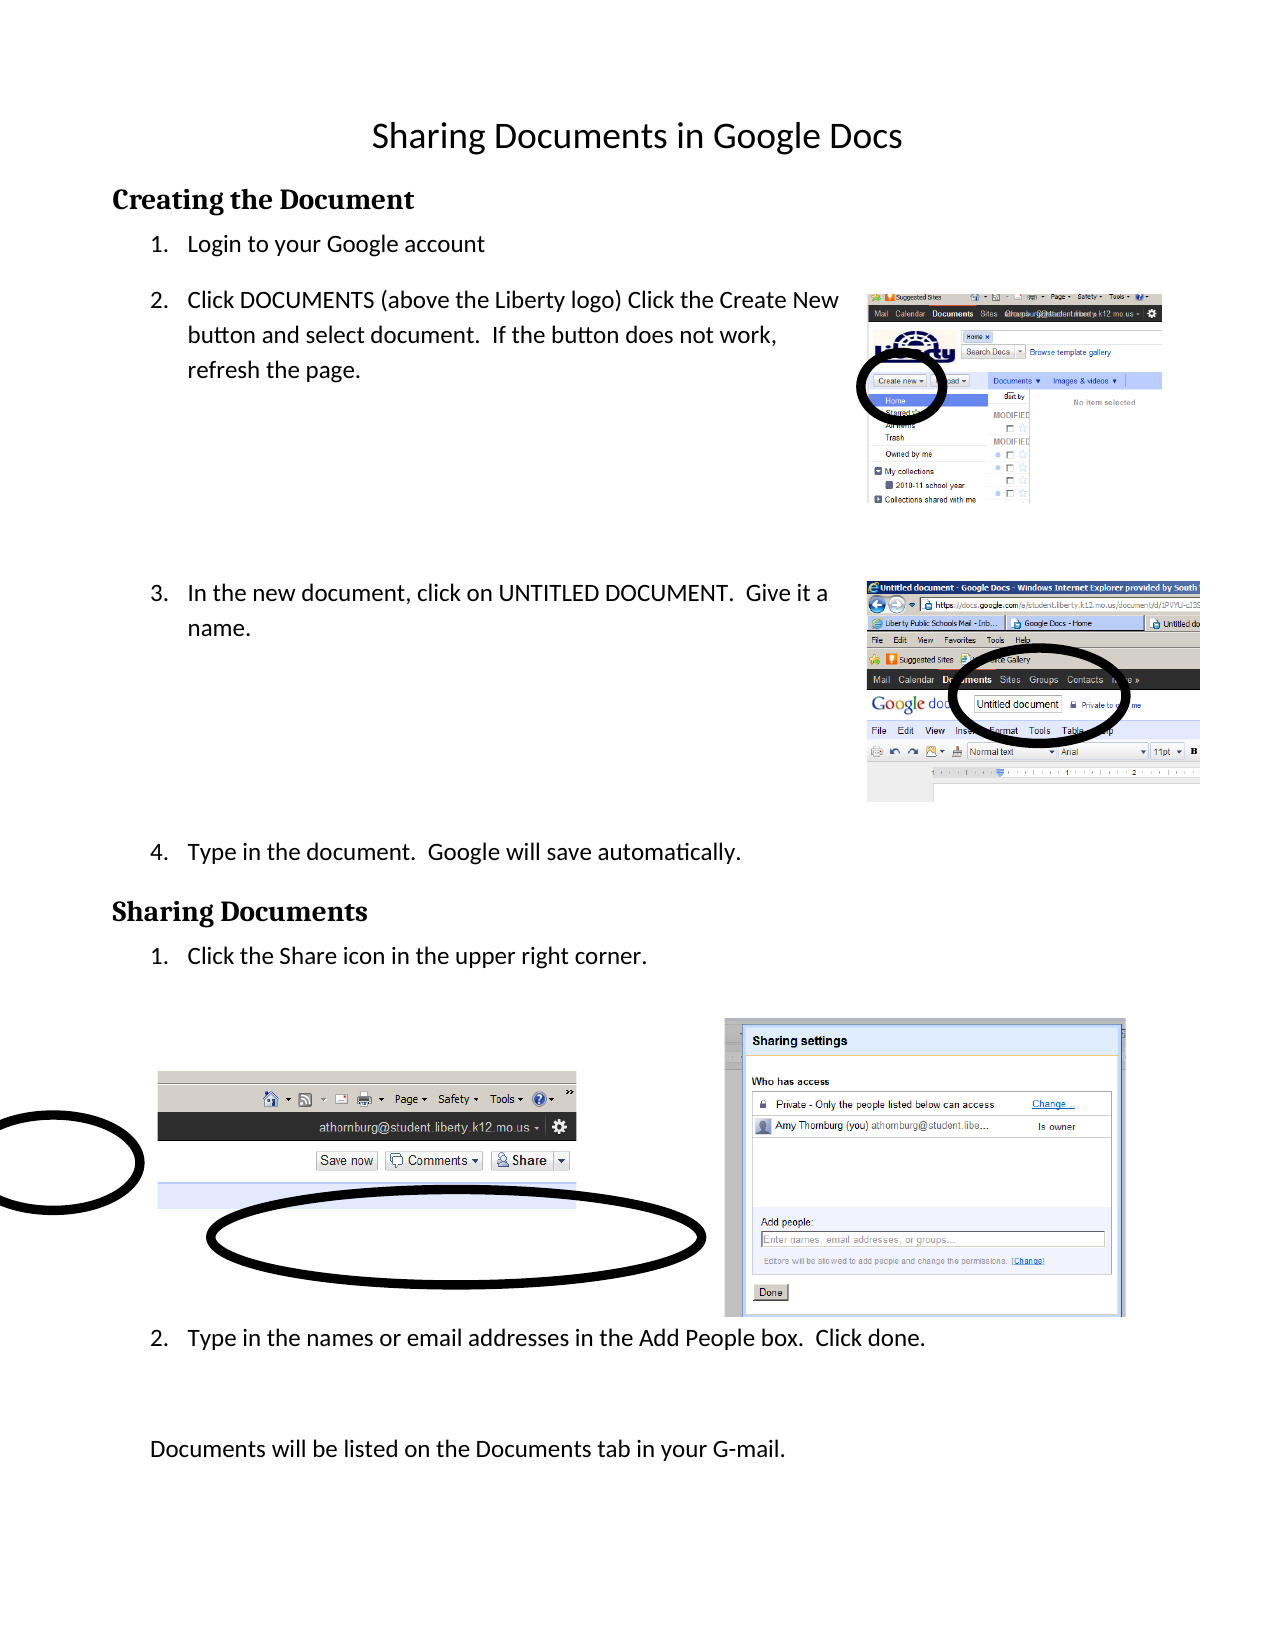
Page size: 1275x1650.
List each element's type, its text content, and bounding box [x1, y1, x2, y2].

picture [724, 1018, 1126, 1317]
list Login to your Google account [150, 228, 1162, 259]
picture [270, 1195, 577, 1212]
list Click the Share icon in the upper right corner. [150, 940, 1162, 971]
picture [866, 581, 1200, 802]
picture [157, 1071, 577, 1212]
list Click DOCUMENTS (above the Liberty logo) Click the Create New button and select document. If the button does not work, refresh the page. [150, 284, 1162, 384]
text Documents will be listed on the Documents tab in your G-mail. [150, 1433, 1162, 1464]
subtitle Creating the Document [112, 183, 1162, 217]
list Type in the names or email addresses in the Add People box. Click done. [150, 1322, 1162, 1352]
picture [866, 358, 937, 416]
list In the new document, click on UNTITLED DOCUMENT. Give it a name. [150, 577, 1162, 643]
list Type in the document. Google will save automatically. [150, 836, 1162, 866]
text Sharing Documents in Google Docs [112, 112, 1162, 158]
picture [866, 294, 1162, 503]
subtitle Sharing Documents [112, 896, 1162, 929]
